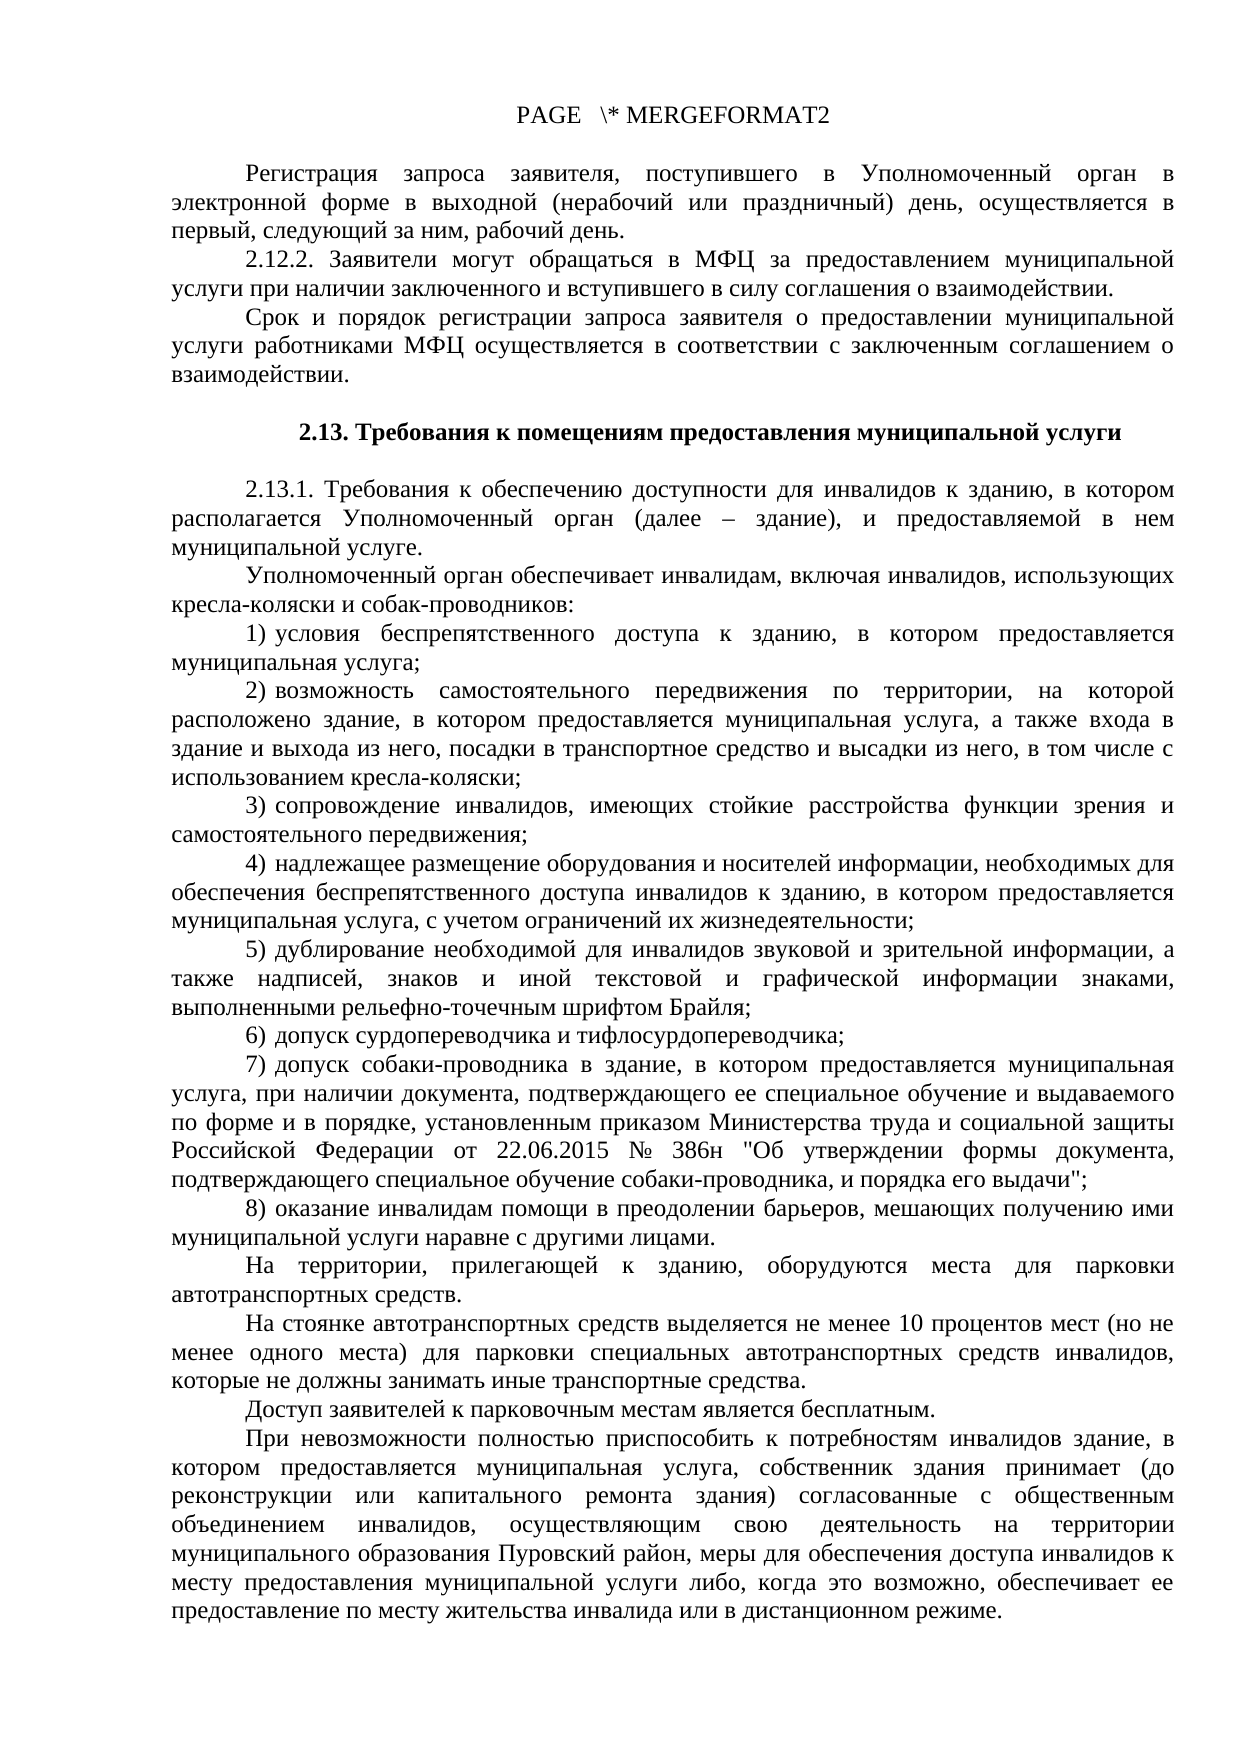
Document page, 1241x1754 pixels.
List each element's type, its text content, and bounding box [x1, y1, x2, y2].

list оказание инвалидам помощи в преодолении барьеров, мешающих получению ими муниципальной услуги наравне с другими лицами. [171, 1193, 1175, 1250]
text 2.13. Требования к помещениям предоставления муниципальной услуги [171, 417, 1175, 445]
list дублирование необходимой для инвалидов звуковой и зрительной информации, а также надписей, знаков и иной текстовой и графической информации знаками, выполненными рельефно-точечным шрифтом Брайля; [171, 934, 1175, 1020]
text На стоянке автотранспортных средств выделяется не менее 10 процентов мест (но не менее одного места) для парковки специальных автотранспортных средств инвалидов, которые не должны занимать иные транспортные средства. [171, 1308, 1175, 1394]
text Доступ заявителей к парковочным местам является бесплатным. [171, 1394, 1175, 1423]
list условия беспрепятственного доступа к зданию, в котором предоставляется муниципальная услуга; [171, 618, 1175, 675]
text На территории, прилегающей к зданию, оборудуются места для парковки автотранспортных средств. [171, 1250, 1175, 1308]
list сопровождение инвалидов, имеющих стойкие расстройства функции зрения и самостоятельного передвижения; [171, 790, 1175, 848]
text Регистрация запроса заявителя, поступившего в Уполномоченный орган в электронной форме в выходной (нерабочий или праздничный) день, осуществляется в первый, следующий за ним, рабочий день. [171, 158, 1175, 244]
text При невозможности полностью приспособить к потребностям инвалидов здание, в котором предоставляется муниципальная услуга, собственник здания принимает (до реконструкции или капитального ремонта здания) согласованные с общественным объединением инвалидов, осуществляющим свою деятельность на территории муниципального образования Пуровский район, меры для обеспечения доступа инвалидов к месту предоставления муниципальной услуги либо, когда это возможно, обеспечивает ее предоставление по месту жительства инвалида или в дистанционном режиме. [171, 1423, 1175, 1624]
text Срок и порядок регистрации запроса заявителя о предоставлении муниципальной услуги работниками МФЦ осуществляется в соответствии с заключенным соглашением о взаимодействии. [171, 302, 1175, 388]
list допуск собаки-проводника в здание, в котором предоставляется муниципальная услуга, при наличии документа, подтверждающего ее специальное обучение и выдаваемого по форме и в порядке, установленным приказом Министерства труда и социальной защиты Российской Федерации от 22.06.2015 № 386н "Об утверждении формы документа, подтверждающего специальное обучение собаки-проводника, и порядка его выдачи"; [171, 1049, 1175, 1193]
list допуск сурдопереводчика и тифлосурдопереводчика; [171, 1020, 1175, 1049]
list возможность самостоятельного передвижения по территории, на которой расположено здание, в котором предоставляется муниципальная услуга, а также входа в здание и выхода из него, посадки в транспортное средство и высадки из него, в том числе с использованием кресла-коляски; [171, 675, 1175, 790]
text 2.12.2. Заявители могут обращаться в МФЦ за предоставлением муниципальной услуги при наличии заключенного и вступившего в силу соглашения о взаимодействии. [171, 244, 1175, 302]
list надлежащее размещение оборудования и носителей информации, необходимых для обеспечения беспрепятственного доступа инвалидов к зданию, в котором предоставляется муниципальная услуга, с учетом ограничений их жизнедеятельности; [171, 848, 1175, 934]
text Уполномоченный орган обеспечивает инвалидам, включая инвалидов, использующих кресла-коляски и собак-проводников: [171, 560, 1175, 618]
text 2.13.1. Требования к обеспечению доступности для инвалидов к зданию, в котором располагается Уполномоченный орган (далее – здание), и предоставляемой в нем муниципальной услуге. [171, 474, 1175, 560]
